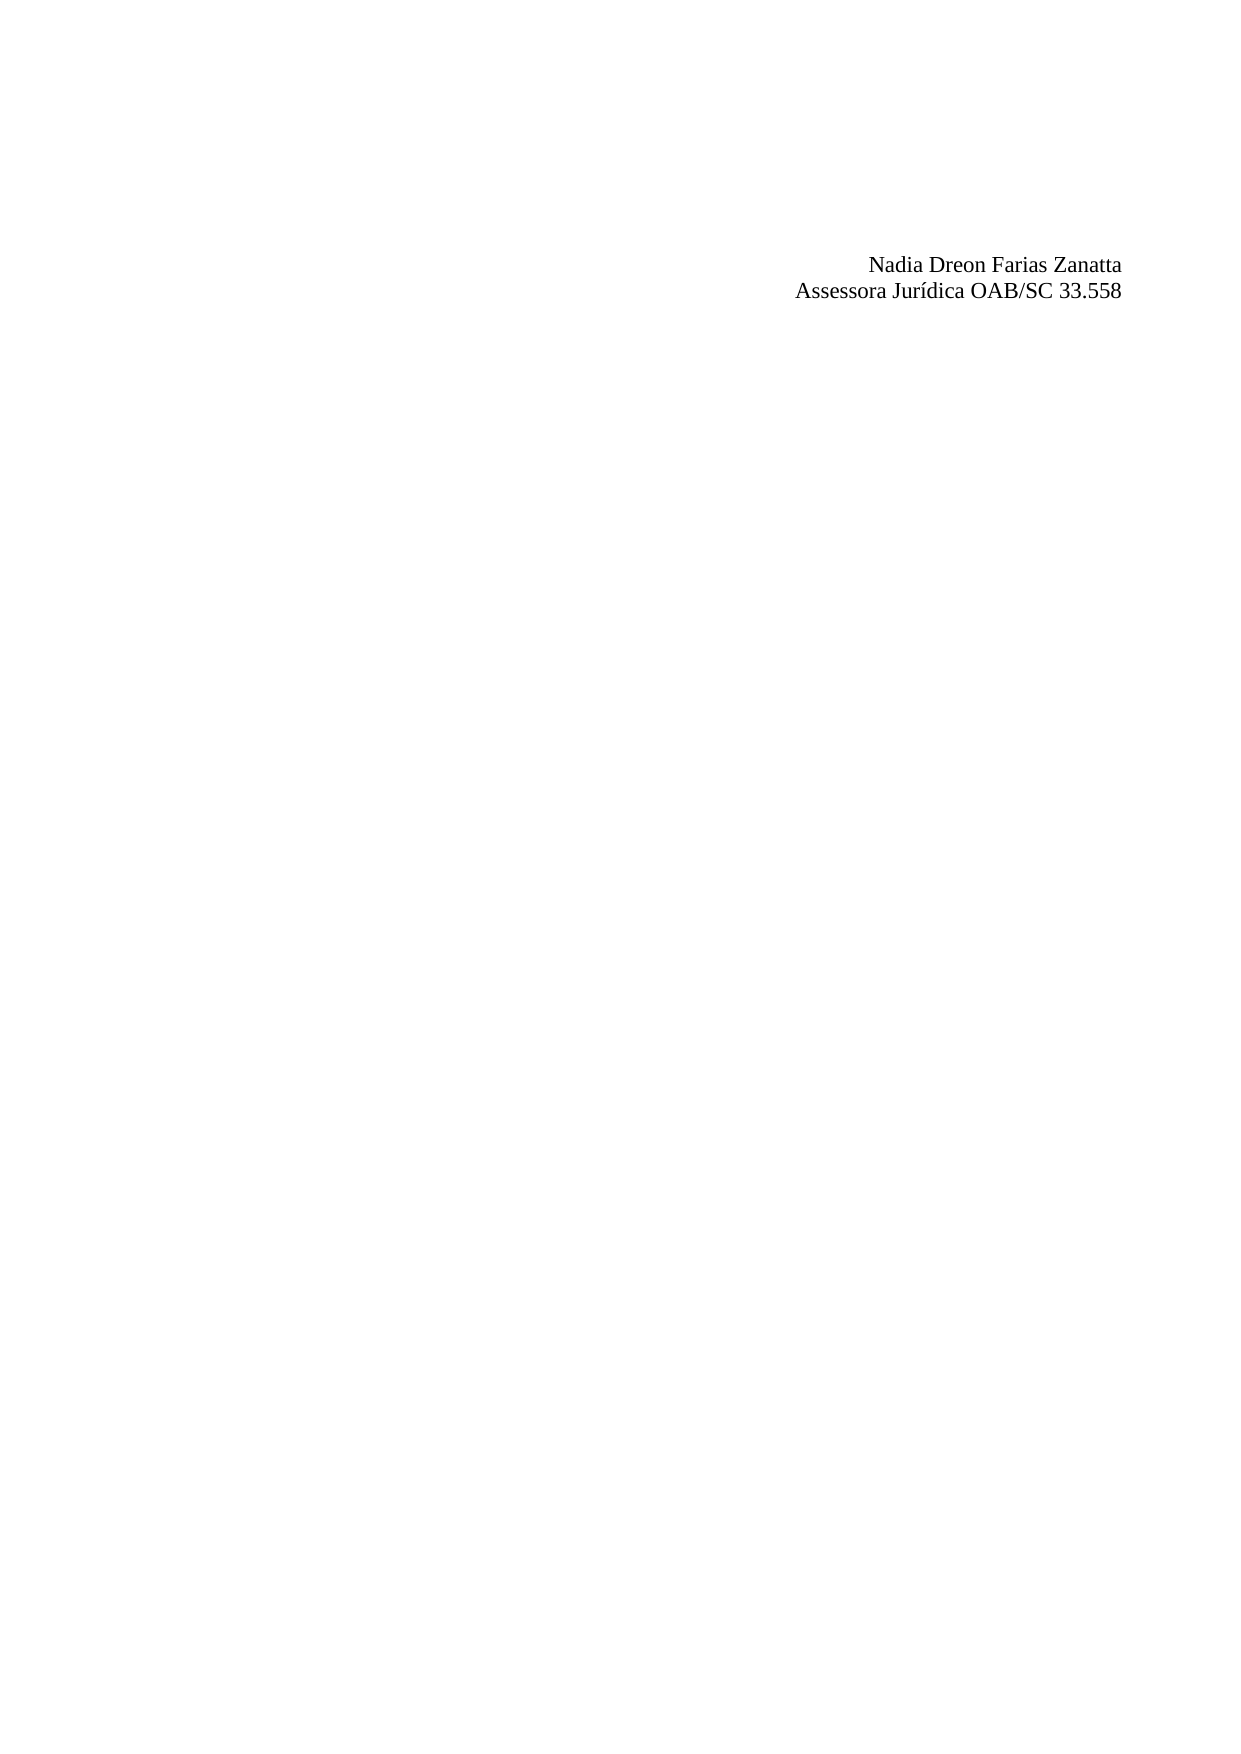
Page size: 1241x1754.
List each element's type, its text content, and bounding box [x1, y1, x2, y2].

text Nadia Dreon Farias Zanatta [177, 251, 1122, 277]
text Assessora Jurídica OAB/SC 33.558 [177, 277, 1122, 304]
